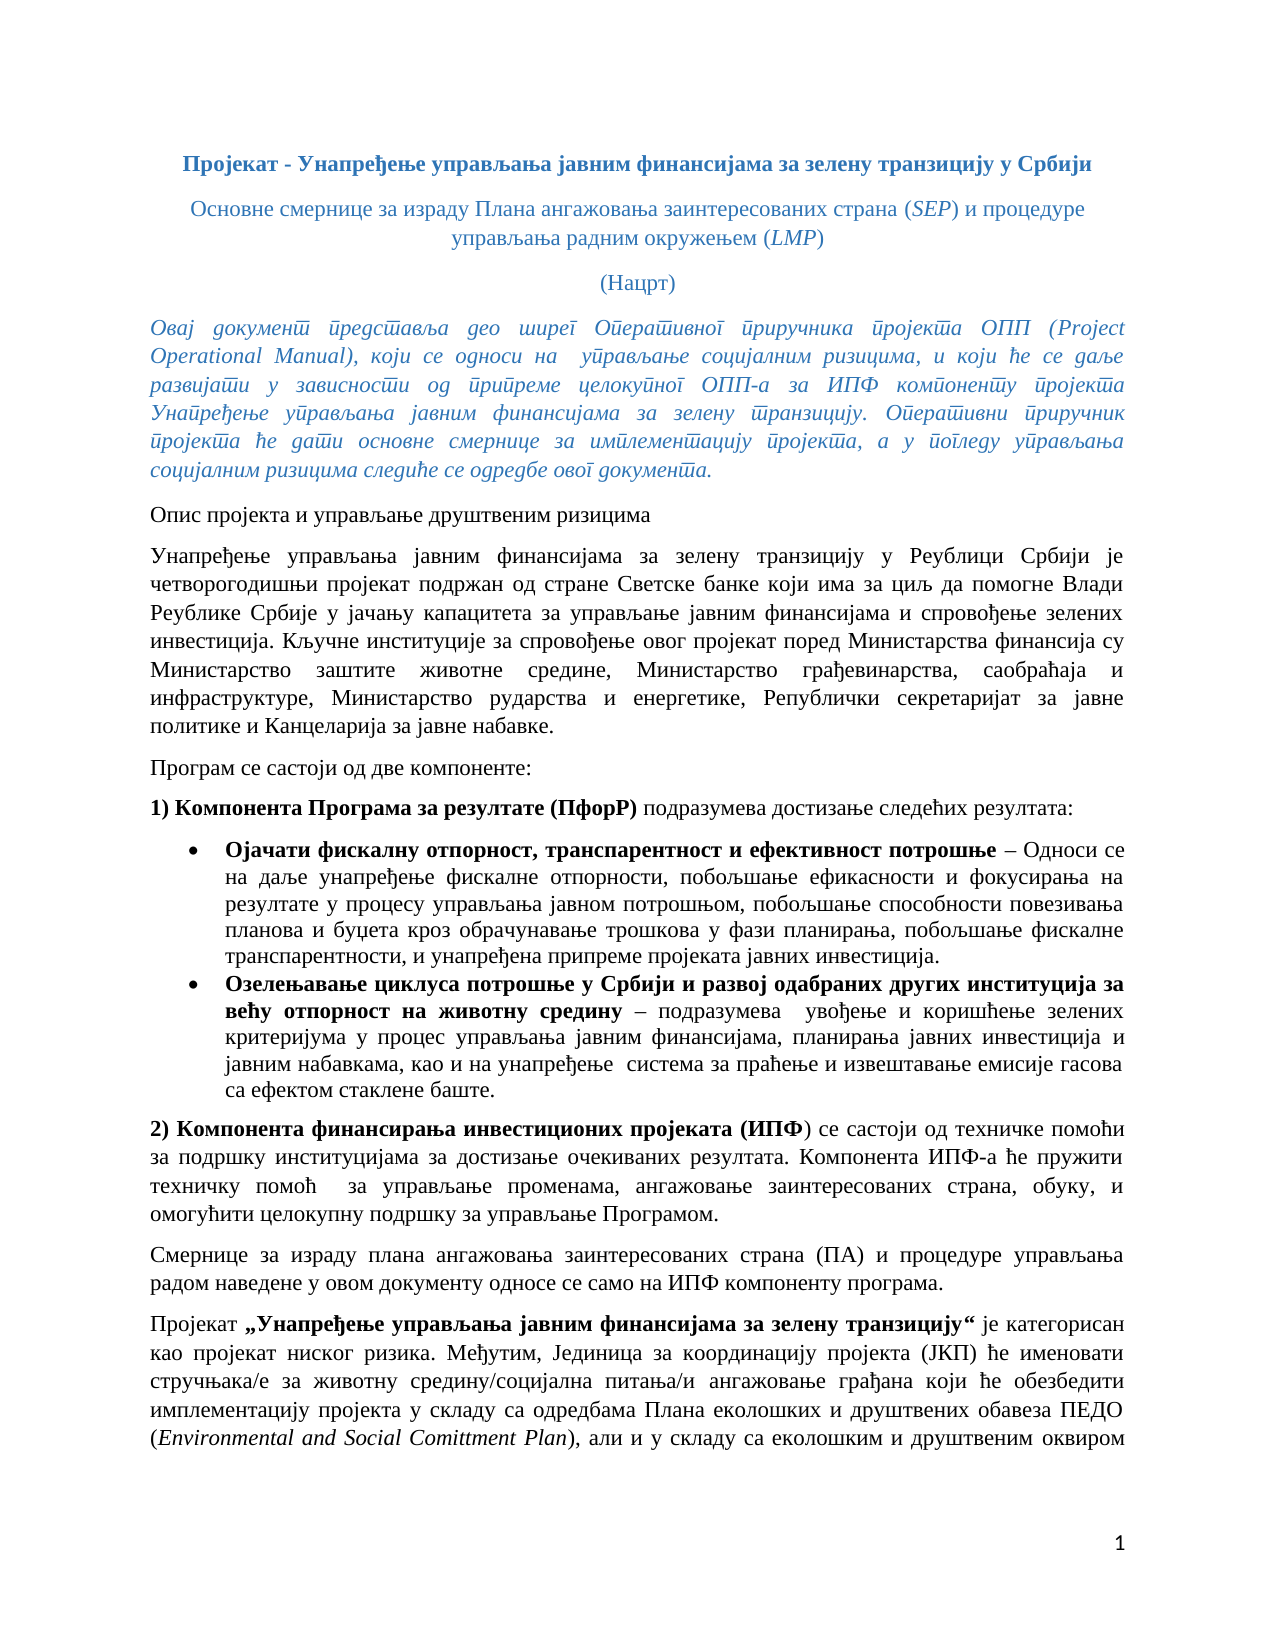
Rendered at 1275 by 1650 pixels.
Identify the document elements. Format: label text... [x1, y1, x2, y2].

text Програм се састоји од две компоненте: [150, 753, 1125, 780]
text Основне смернице за израду Плана ангажовања заинтересованих страна (SEP) и процедуре управљања радним окружењем (LMP) [150, 195, 1125, 250]
text Пројекат - Унапређење управљања јавним финансијама за зелену транзицију у Србији [150, 150, 1125, 176]
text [150, 1310, 1125, 1451]
text Овај документ представља део ширег Оперативног приручника пројекта ОПП (Project Operational Manual), који се односи на управљање социјалним ризицима, и који ће се даље развијати у зависности од припреме целокупног ОПП-а за ИПФ компоненту пројекта Унапређење управљања јавним финансијама за зелену транзицију. Оперативни приручник пројекта ће дати основне смернице за имплементацију пројекта, а у погледу управљања социјалним ризицима следиће се одредбе овог документа. [150, 314, 1125, 482]
list Ојачати фискалну отпорност, транспарентност и ефективност потрошње – Односи се на даље унапређење фискалне отпорности, побољшање ефикасности и фокусирања на резултате у процесу управљања јавном потрошњом, побољшање способности повезивања планова и буџета кроз обрачунавање трошкова у фази планирања, побољшање фискалне транспарентности, и унапређена припреме пројеката јавних инвестиција. [187, 835, 1125, 969]
text 2) Компонента финансирања инвестиционих пројеката (ИПФ) се састоји од техничке помоћи за подршку институцијама за достизање очекиваних резултата. Компонента ИПФ-а ће пружити техничку помоћ за управљање променама, ангажовање заинтересованих страна, обуку, и омогућити целокупну подршку за управљање Програмом. [150, 1115, 1125, 1226]
text (Нацрт) [150, 269, 1125, 295]
list Озелењавање циклуса потрошње у Србији и развој одабраних других институција за већу отпорност на животну средину – подразумева увођење и коришћење зелених критеријума у процес управљањa јавним финансијама, планирања јавних инвестиција и јавним набавкама, као и на унапређење система за праћење и извештавање емисије гасова са ефектом стаклене баште. [187, 969, 1125, 1102]
text Смернице за израду плана ангажовања заинтересованих страна (ПА) и процедуре управљања радом наведене у овом документу односе се само на ИПФ компоненту програма. [150, 1241, 1125, 1296]
text Опис пројекта и управљање друштвеним ризицима [150, 501, 1125, 527]
text Унапређење управљања јавним финансијама за зелену транзицију у Реублици Србији је четворогодишњи пројекат подржан од стране Светске банке који има за циљ да помогне Влади Реублике Србије у јачању капацитета за управљање јавним финансијама и спровођење зелених инвестиција. Кључне институције за спровођење овог пројекат поред Министарства финансија су Министарство заштите животне средине, Министарство грађевинарства, саобраћаја и инфраструктуре, Министарство рударства и енергетике, Републички секретаријат за јавне политике и Канцеларија за јавне набавке. [150, 542, 1125, 739]
text 1) Компонента Програма за резултате (ПфорР) подразумева достизање следећих резултата: [150, 794, 1125, 821]
